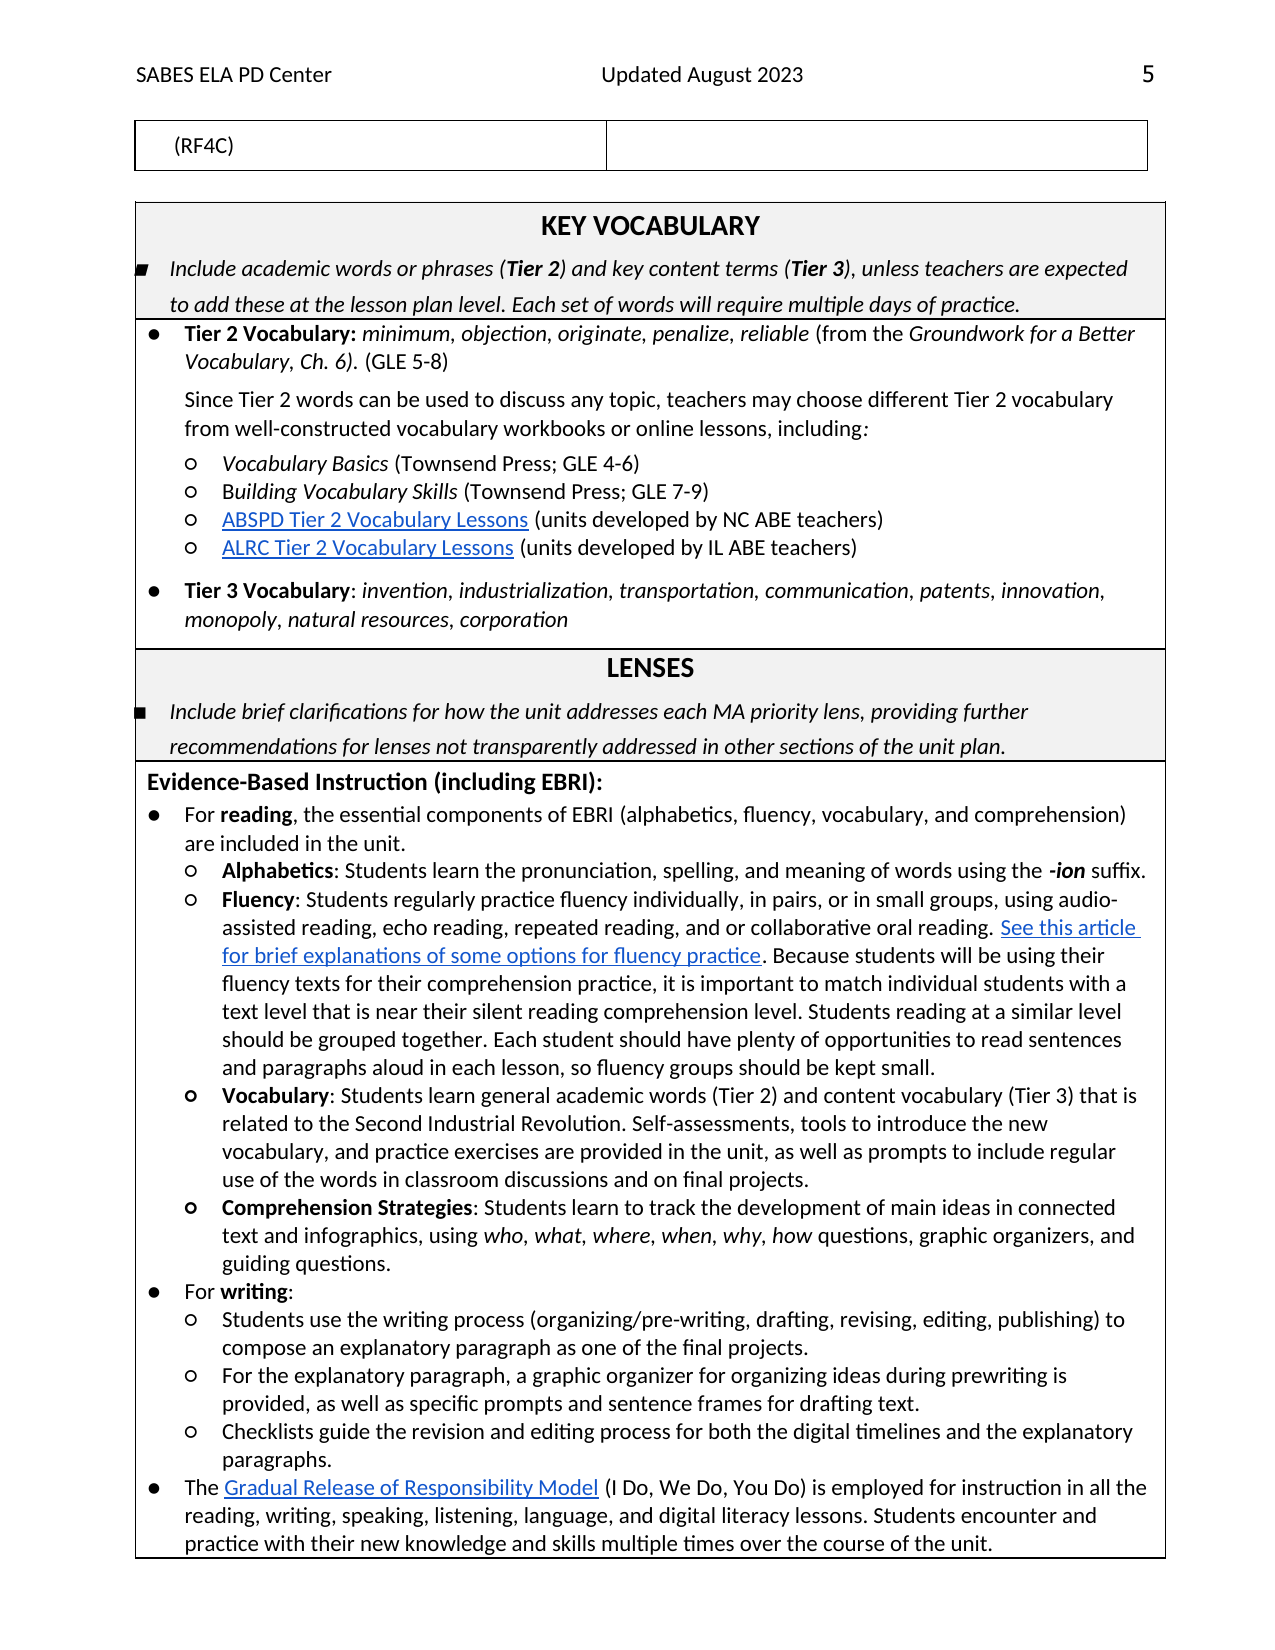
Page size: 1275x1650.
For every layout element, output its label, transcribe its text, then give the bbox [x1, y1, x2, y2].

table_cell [607, 121, 1147, 170]
table_cell Tier 2 Vocabulary: minimum, objection, originate, penalize, reliable (from the Groundwork for a Better Vocabulary, Ch. 6). (GLE 5-8) Since Tier 2 words can be used to discuss any topic, teachers may choose different Tier 2 vocabulary from well-constructed vocabulary workbooks or online lessons, including: Vocabulary Basics (Townsend Press; GLE 4-6) Building Vocabulary Skills (Townsend Press; GLE 7-9) ABSPD Tier 2 Vocabulary Lessons (units developed by NC ABE teachers) ALRC Tier 2 Vocabulary Lessons (units developed by IL ABE teachers) Tier 3 Vocabulary: invention, industrialization, transportation, communication, patents, innovation, monopoly, natural resources, corporation [136, 320, 1165, 648]
table_cell LENSES Include brief clarifications for how the unit addresses each MA priority lens, providing further recommendations for lenses not transparently addressed in other sections of the unit plan. [136, 650, 1165, 760]
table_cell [136, 762, 1165, 1557]
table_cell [136, 121, 606, 170]
table_header KEY VOCABULARY Include academic words or phrases (Tier 2) and key content terms (Tier 3), unless teachers are expected to add these at the lesson plan level. Each set of words will require multiple days of practice. [136, 203, 1165, 318]
